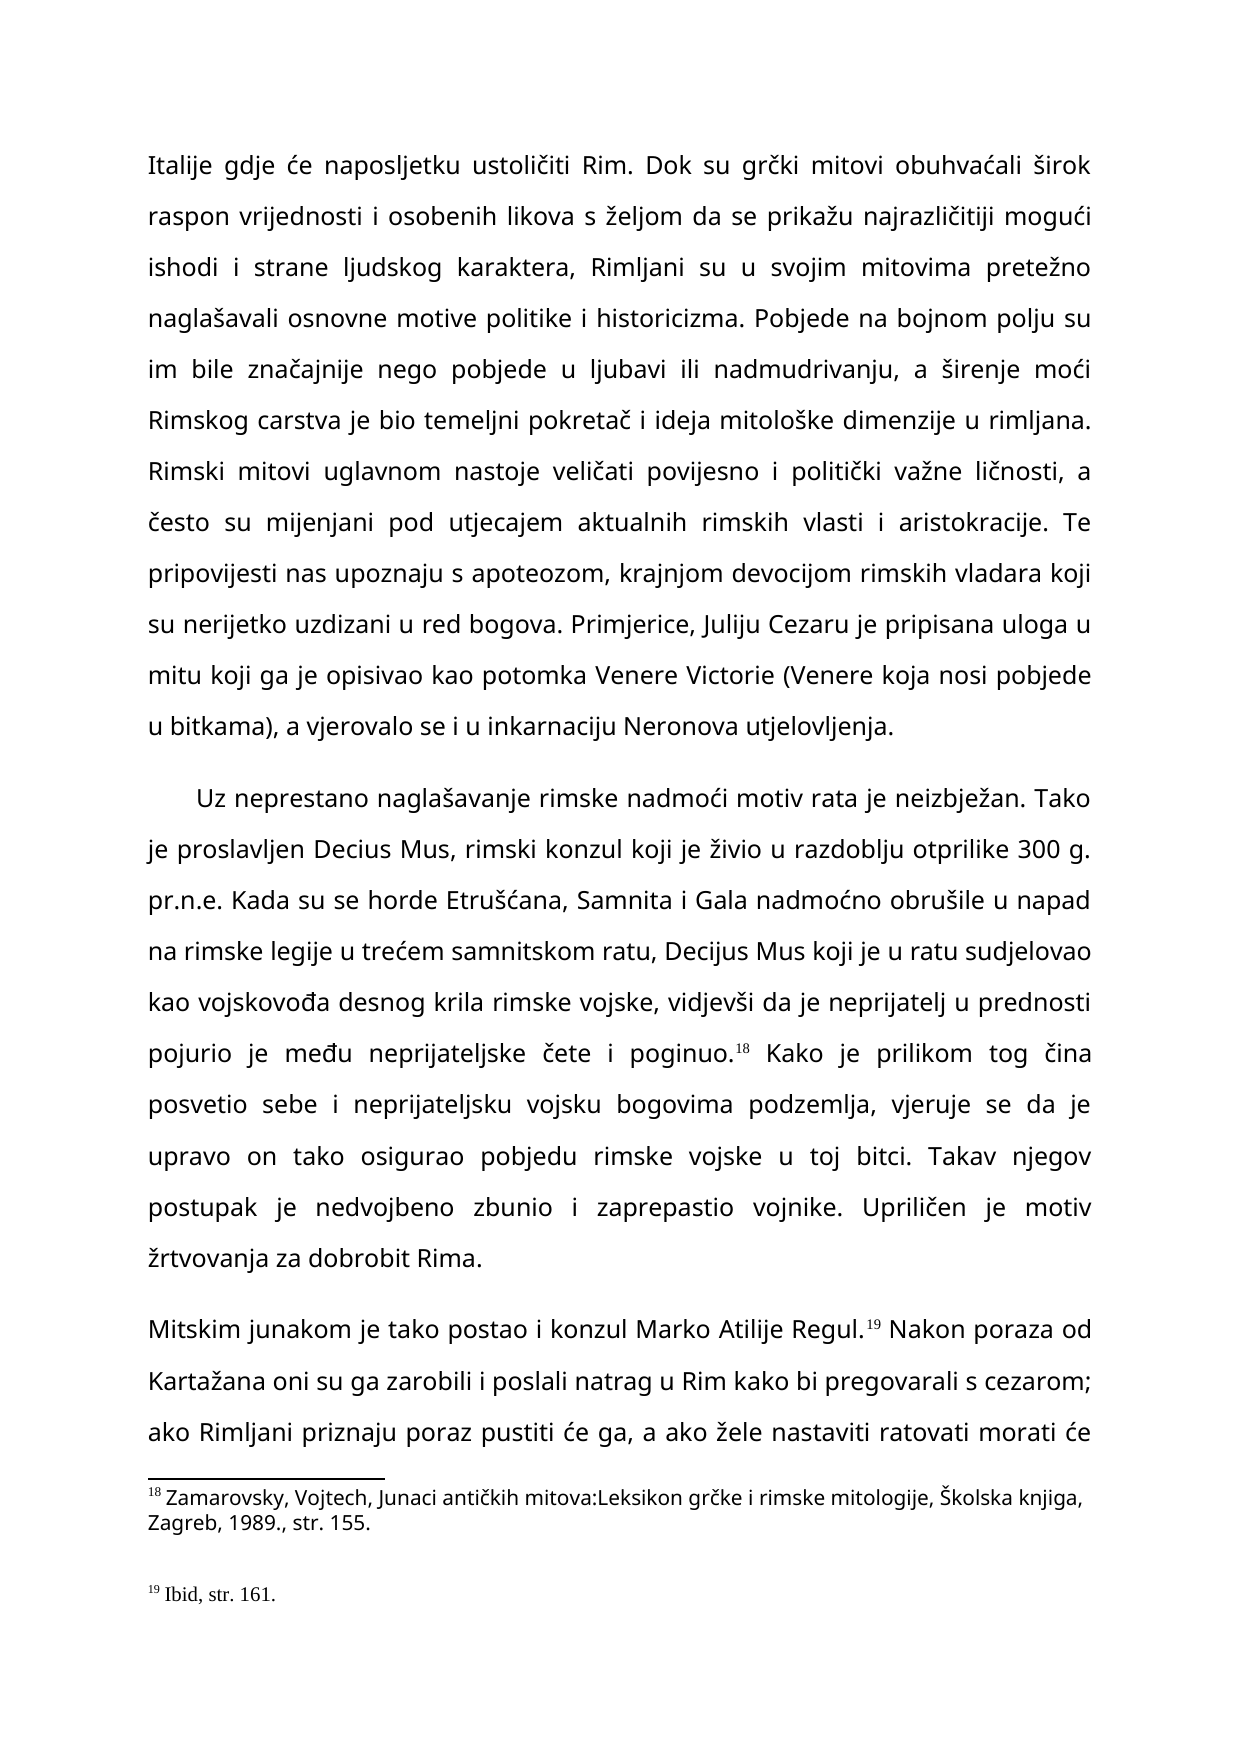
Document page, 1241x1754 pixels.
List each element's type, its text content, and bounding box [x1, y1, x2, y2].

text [148, 148, 1093, 743]
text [148, 1312, 1093, 1448]
text Uz neprestano naglašavanje rimske nadmoći motiv rata je neizbježan. Tako je proslavljen Decius Mus, rimski konzul koji je živio u razdoblju otprilike 300 g. pr.n.e. Kada su se horde Etrušćana, Samnita i Gala nadmoćno obrušile u napad na rimske legije u trećem samnitskom ratu, Decijus Mus koji je u ratu sudjelovao kao vojskovođa desnog krila rimske vojske, vidjevši da je neprijatelj u prednosti pojurio je među neprijateljske čete i poginuo. Kako je prilikom tog čina posvetio sebe i neprijateljsku vojsku bogovima podzemlja, vjeruje se da je upravo on tako osigurao pobjedu rimske vojske u toj bitci. Takav njegov postupak je nedvojbeno zbunio i zaprepastio vojnike. Upriličen je motiv žrtvovanja za dobrobit Rima. [148, 781, 1093, 1274]
